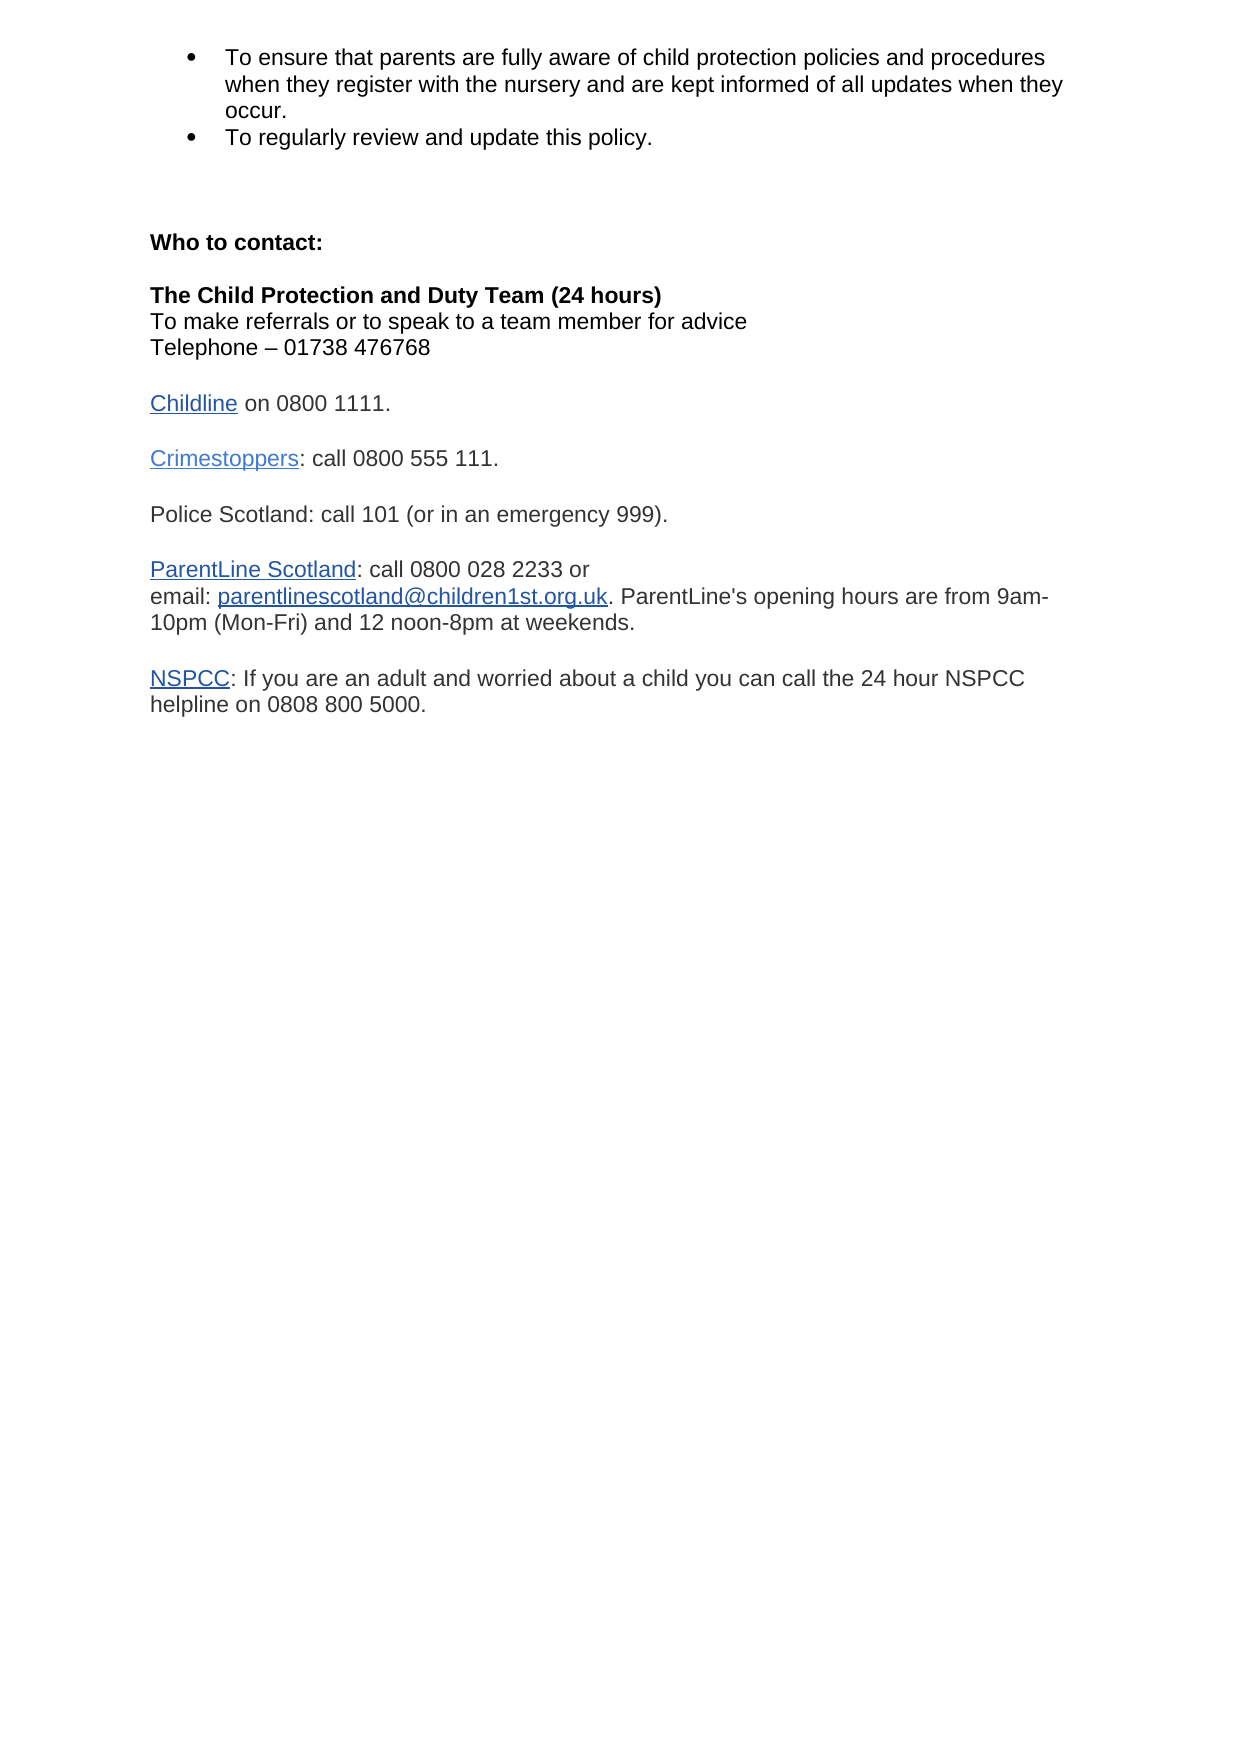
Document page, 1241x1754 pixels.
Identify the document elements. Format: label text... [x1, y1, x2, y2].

text Crimestoppers: call 0800 555 111. [150, 445, 1090, 472]
list To regularly review and update this policy. [187, 123, 1090, 150]
text NSPCC: If you are an adult and worried about a child you can call the 24 hour NSPCC helpline on 0808 800 5000. [150, 664, 1090, 717]
text The Child Protection and Duty Team (24 hours) [150, 282, 1090, 308]
text To make referrals or to speak to a team member for advice [150, 308, 1090, 334]
text Telephone – 01738 476768 [150, 334, 1090, 361]
list To ensure that parents are fully aware of child protection policies and procedures when they register with the nursery and are kept informed of all updates when they occur. [187, 44, 1090, 123]
text Childline on 0800 1111. [150, 390, 1090, 416]
text Police Scotland: call 101 (or in an emergency 999). [150, 501, 1090, 527]
text ParentLine Scotland: call 0800 028 2233 or email: parentlinescotland@children1st.org.uk. ParentLine's opening hours are from 9am-10pm (Mon-Fri) and 12 noon-8pm at weekends. [150, 556, 1090, 635]
text Who to contact: [150, 229, 1090, 255]
